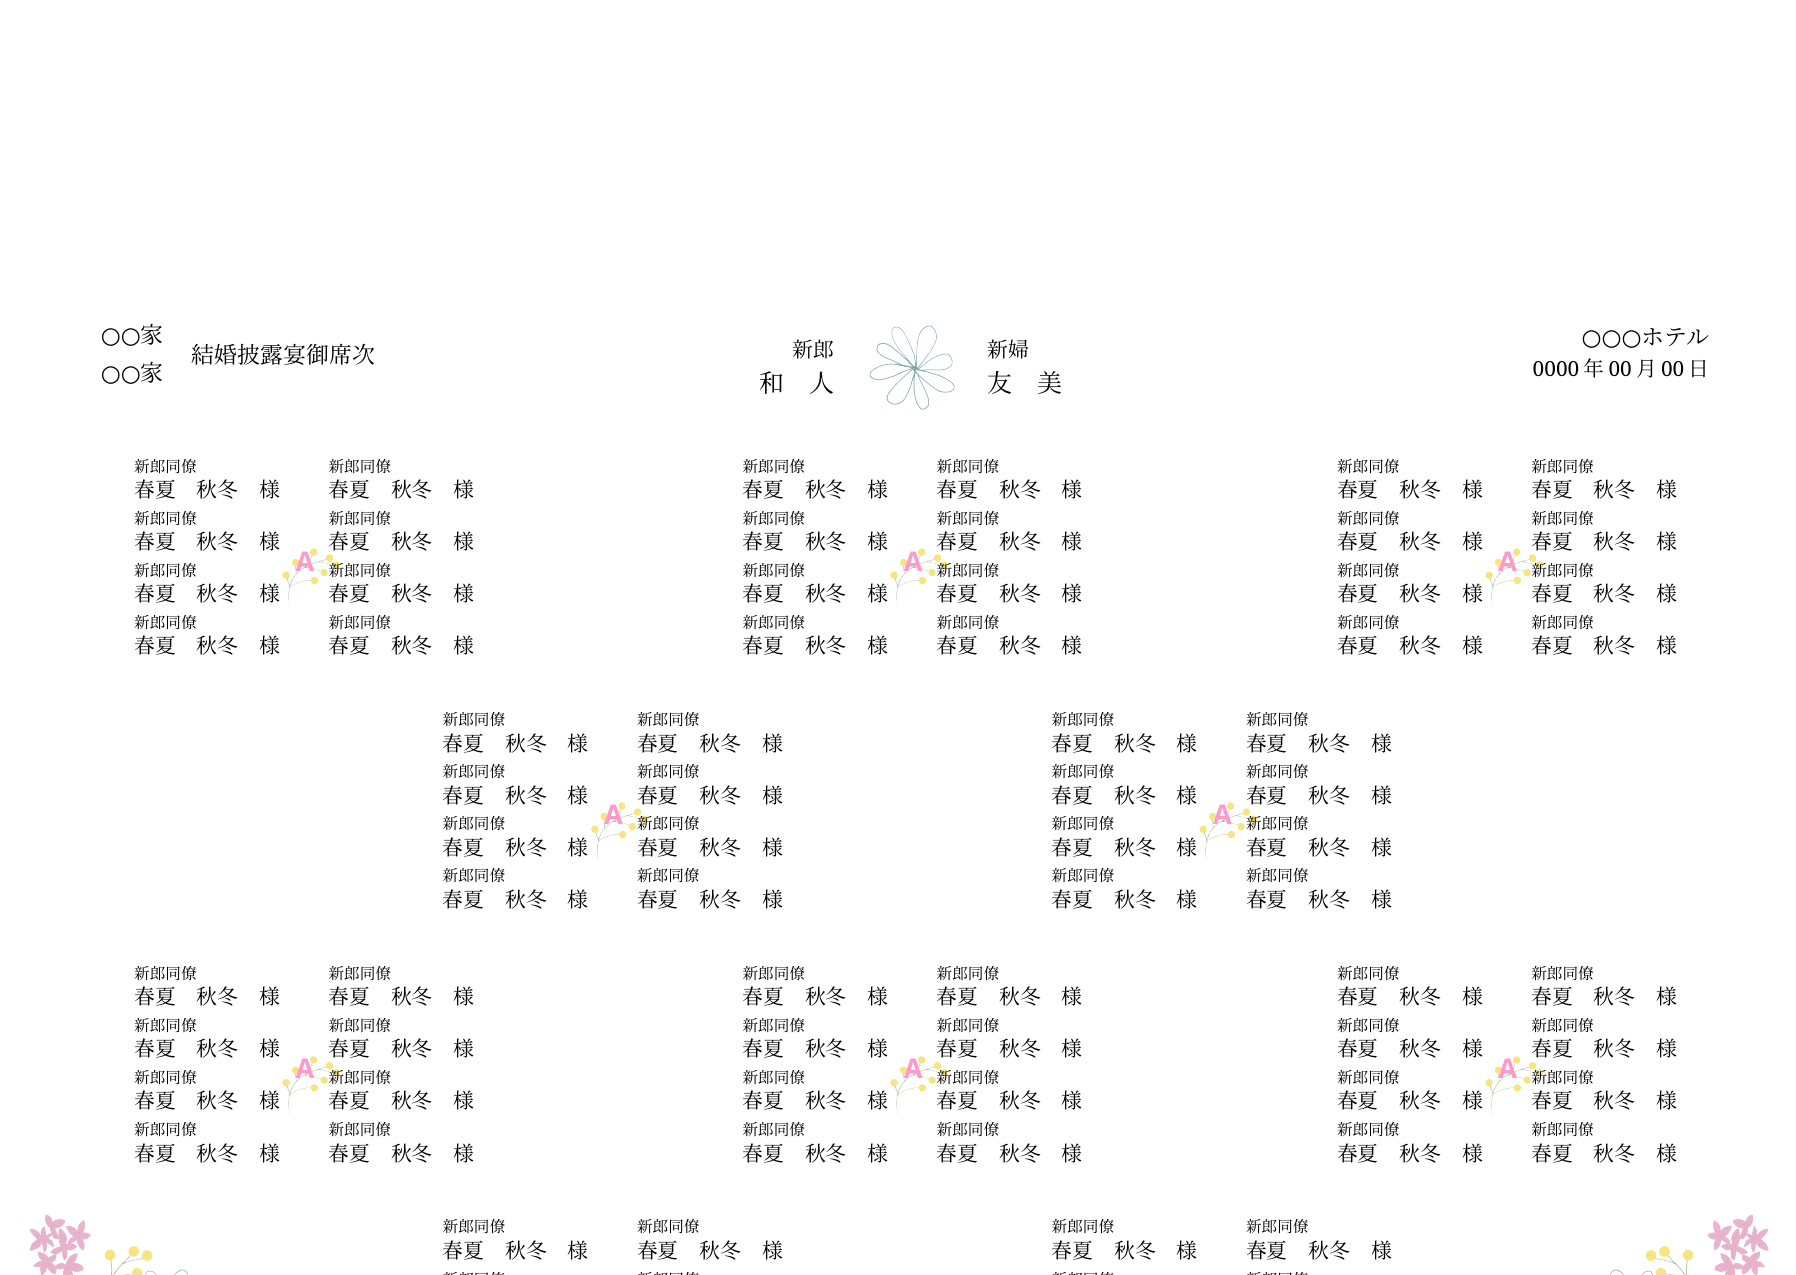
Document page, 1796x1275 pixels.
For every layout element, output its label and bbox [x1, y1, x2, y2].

picture [273, 1047, 342, 1126]
picture [1476, 1047, 1545, 1126]
picture [1378, 1214, 1770, 1275]
picture [581, 793, 650, 873]
picture [881, 1047, 950, 1126]
picture [28, 1214, 419, 1275]
picture [1476, 539, 1545, 619]
picture [1190, 793, 1259, 873]
picture [273, 539, 342, 619]
picture [881, 539, 950, 619]
picture [869, 325, 955, 410]
